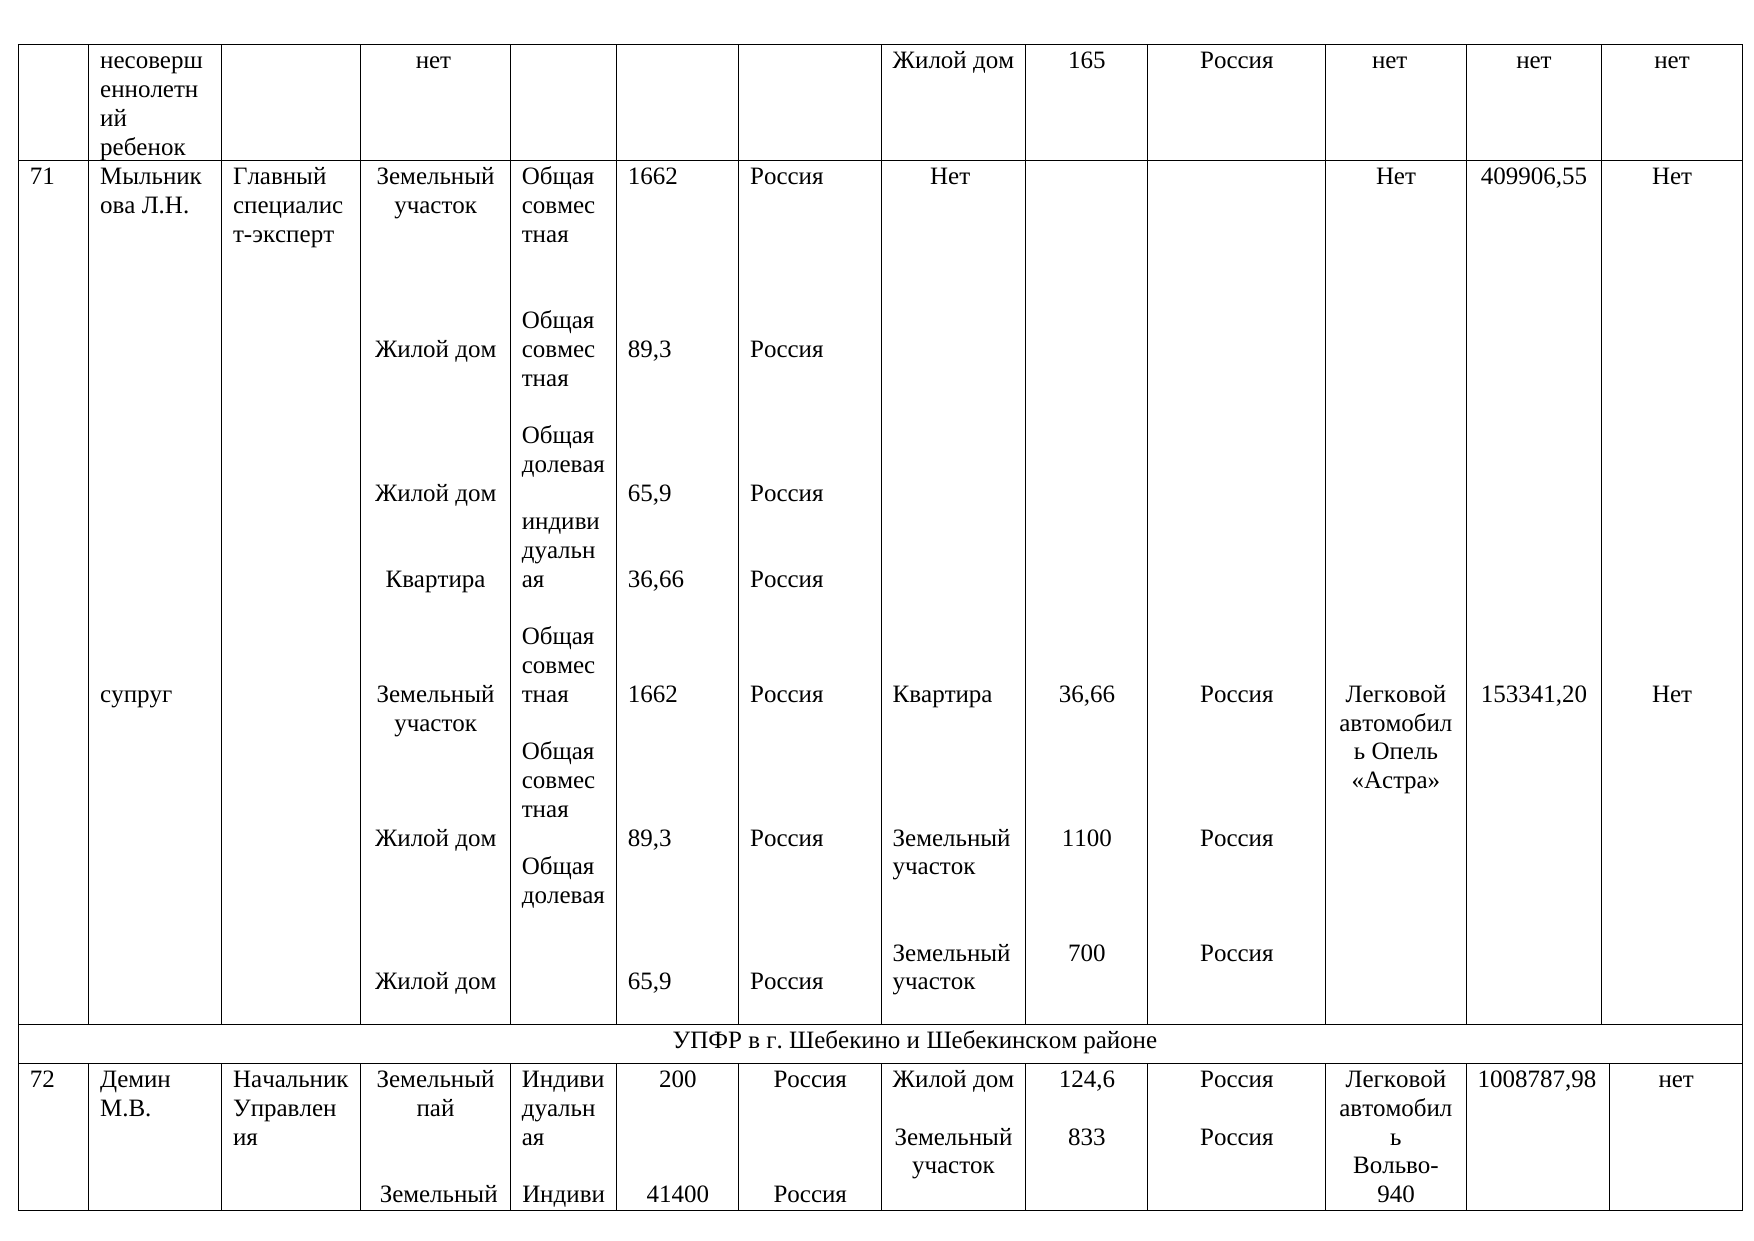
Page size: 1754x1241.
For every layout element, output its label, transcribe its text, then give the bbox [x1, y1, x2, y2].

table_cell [1326, 45, 1466, 160]
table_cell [1326, 1064, 1466, 1210]
table_cell 71 [19, 161, 88, 1024]
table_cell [1148, 45, 1325, 160]
table_cell Нет Квартира Земельный участок Земельный участок [882, 161, 1025, 1024]
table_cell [739, 1064, 881, 1210]
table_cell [1467, 45, 1601, 160]
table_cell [222, 1064, 360, 1210]
table_cell 72 [19, 1064, 88, 1210]
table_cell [511, 1064, 616, 1210]
table_cell нет [1610, 1064, 1742, 1210]
table_cell Нет Нет [1602, 161, 1742, 1024]
table_cell 124,6 833 [1026, 1064, 1147, 1210]
table_cell Нет Легковой автомобиль Опель «Астра» [1326, 161, 1466, 1024]
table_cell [361, 45, 510, 160]
table_cell 1662 89,3 65,9 36,66 1662 89,3 65,9 [617, 161, 738, 1024]
table_cell Главный специалист-эксперт [222, 161, 360, 1024]
table_cell Россия Россия Россия [1148, 161, 1325, 1024]
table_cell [739, 45, 881, 160]
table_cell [617, 45, 738, 160]
table_cell 165 165 165 [1026, 45, 1147, 160]
table_cell Россия Россия Россия Россия Россия Россия Россия [739, 161, 881, 1024]
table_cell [511, 45, 616, 160]
table_cell УПФР в г. Шебекино и Шебекинском районе [19, 1025, 1742, 1063]
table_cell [882, 45, 1025, 160]
table_cell 409906,55 153341,20 [1467, 161, 1601, 1024]
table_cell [882, 1064, 1025, 1210]
table_cell Общая совместная Общая совместная Общая долевая индивидуальная Общая совместная Общая совместная Общая долевая [511, 161, 616, 1024]
table_cell Мыльникова Л.Н. супруг [89, 161, 221, 1024]
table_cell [222, 45, 360, 160]
table_cell 36,66 1100 700 [1026, 161, 1147, 1024]
table_cell 70 [19, 45, 88, 160]
table_cell Демин М.В. [89, 1064, 221, 1210]
table_cell нет нет нет нет [1602, 45, 1742, 160]
table_cell Земельный участок Жилой дом Жилой дом Квартира Земельный участок Жилой дом Жилой дом [361, 161, 510, 1024]
table_cell 1008787,98 [1467, 1064, 1609, 1210]
table_cell 200 41400 667 2000 [617, 1064, 738, 1210]
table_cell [361, 1064, 510, 1210]
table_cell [89, 45, 221, 160]
table_cell Россия Россия [1148, 1064, 1325, 1210]
